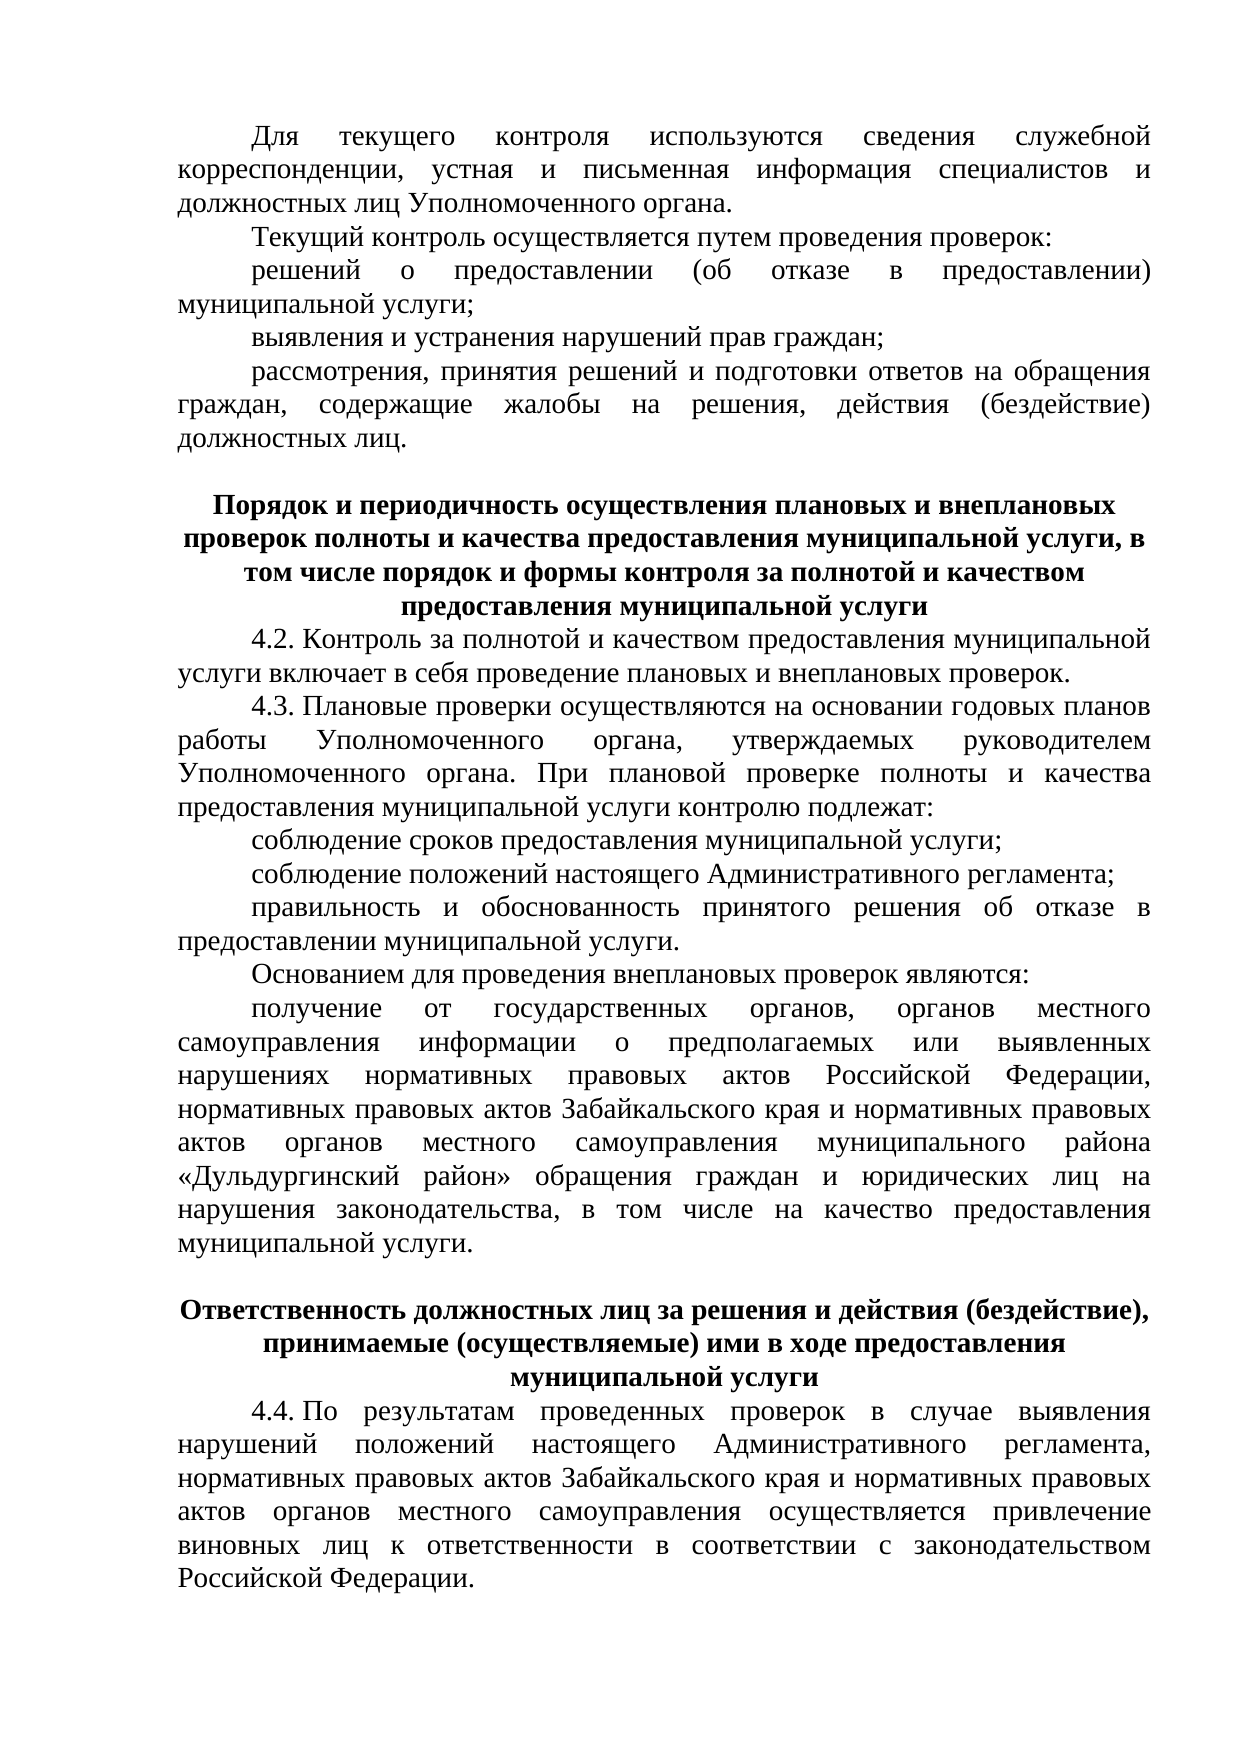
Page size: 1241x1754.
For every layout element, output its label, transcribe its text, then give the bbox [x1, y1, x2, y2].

text Основанием для проведения внеплановых проверок являются: [177, 957, 1152, 990]
text получение от государственных органов, органов местного самоуправления информации о предполагаемых или выявленных нарушениях нормативных правовых актов Российской Федерации, нормативных правовых актов Забайкальского края и нормативных правовых актов органов местного самоуправления муниципального района «Дульдургинский район» обращения граждан и юридических лиц на нарушения законодательства, в том числе на качество предоставления муниципальной услуги. [177, 990, 1152, 1258]
text 4.3. Плановые проверки осуществляются на основании годовых планов работы Уполномоченного органа, утверждаемых руководителем Уполномоченного органа. При плановой проверке полноты и качества предоставления муниципальной услуги контролю подлежат: [177, 688, 1152, 822]
text 4.2. Контроль за полнотой и качеством предоставления муниципальной услуги включает в себя проведение плановых и внеплановых проверок. [177, 621, 1152, 688]
text выявления и устранения нарушений прав граждан; [177, 319, 1152, 353]
text 4.4. По результатам проведенных проверок в случае выявления нарушений положений настоящего Административного регламента, нормативных правовых актов Забайкальского края и нормативных правовых актов органов местного самоуправления осуществляется привлечение виновных лиц к ответственности в соответствии с законодательством Российской Федерации. [177, 1393, 1152, 1594]
text решений о предоставлении (об отказе в предоставлении) муниципальной услуги; [177, 252, 1152, 319]
text правильность и обоснованность принятого решения об отказе в предоставлении муниципальной услуги. [177, 889, 1152, 957]
text Ответственность должностных лиц за решения и действия (бездействие), принимаемые (осуществляемые) ими в ходе предоставления муниципальной услуги [177, 1292, 1152, 1393]
text соблюдение положений настоящего Административного регламента; [177, 856, 1152, 889]
text Для текущего контроля используются сведения служебной корреспонденции, устная и письменная информация специалистов и должностных лиц Уполномоченного органа. [177, 118, 1152, 219]
text Порядок и периодичность осуществления плановых и внеплановых проверок полноты и качества предоставления муниципальной услуги, в том числе порядок и формы контроля за полнотой и качеством предоставления муниципальной услуги [177, 487, 1152, 621]
text рассмотрения, принятия решений и подготовки ответов на обращения граждан, содержащие жалобы на решения, действия (бездействие) должностных лиц. [177, 353, 1152, 453]
text соблюдение сроков предоставления муниципальной услуги; [177, 822, 1152, 856]
text Текущий контроль осуществляется путем проведения проверок: [177, 219, 1152, 252]
